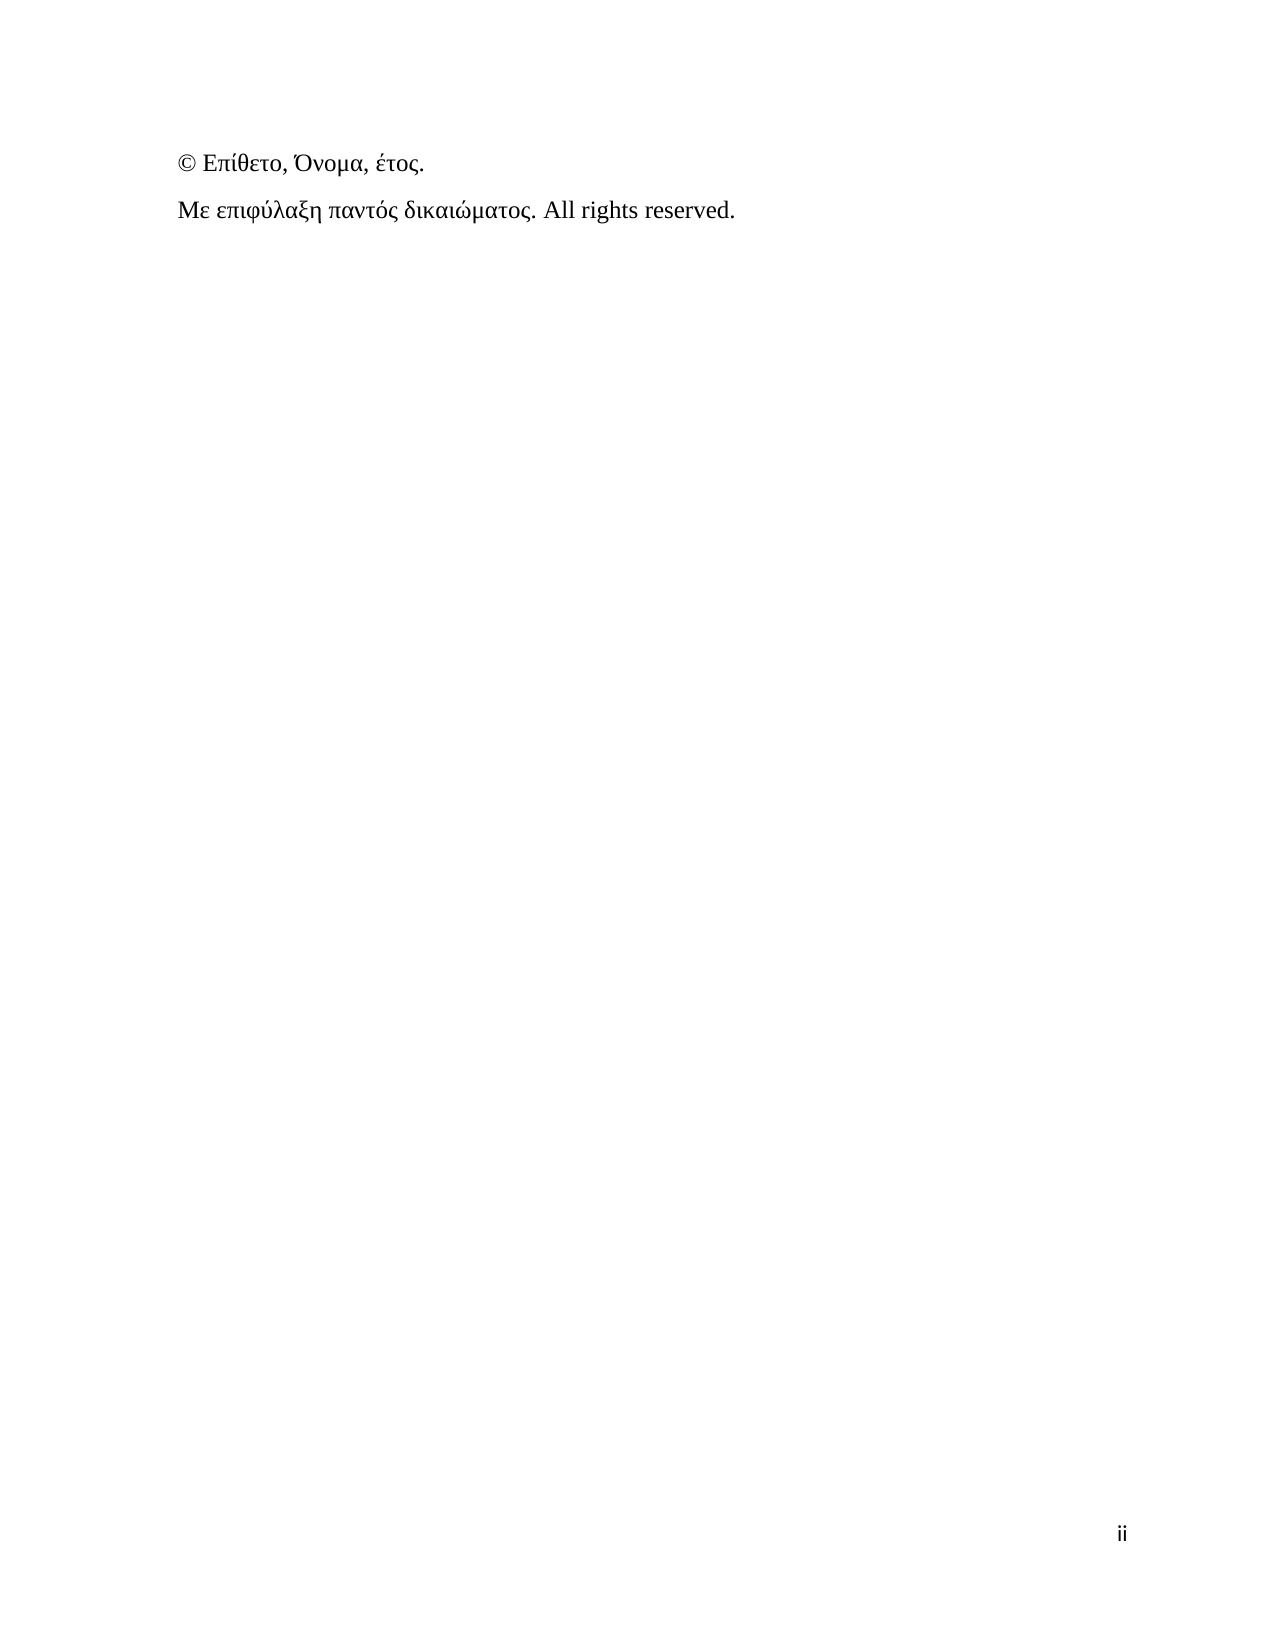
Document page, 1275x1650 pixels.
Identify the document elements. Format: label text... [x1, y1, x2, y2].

text © Επίθετο, Όνομα, έτος. [177, 148, 1127, 176]
text Με επιφύλαξη παντός δικαιώματος. All rights reserved. [177, 195, 1005, 224]
